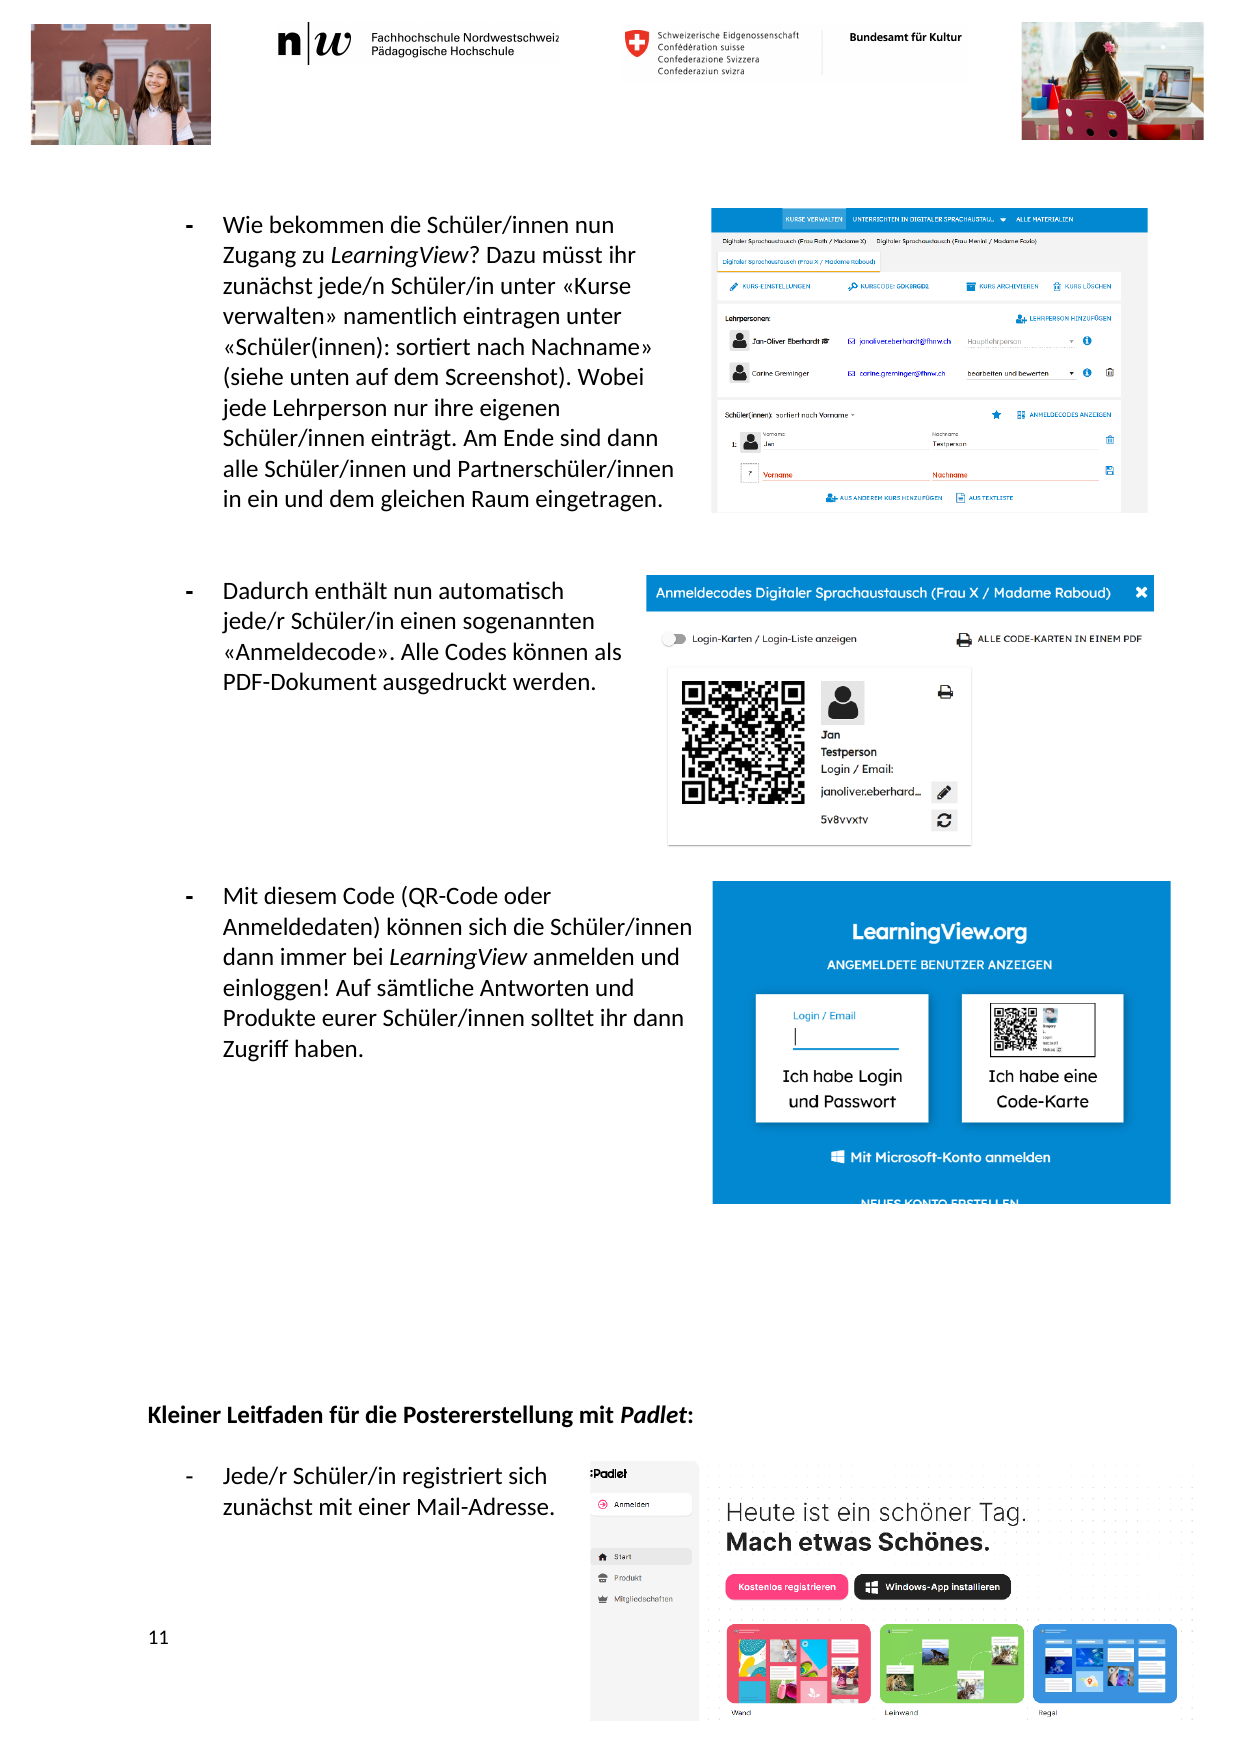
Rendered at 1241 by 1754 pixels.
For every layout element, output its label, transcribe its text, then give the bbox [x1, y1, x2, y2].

picture [1021, 22, 1204, 140]
text Kleiner Leitfaden für die Postererstellung mit Padlet: [148, 1399, 1092, 1429]
list Jede/r Schüler/in registriert sich zunächst mit einer Mail-Adresse. [185, 1460, 1092, 1521]
picture [711, 208, 1148, 513]
list Dadurch enthält nun automatisch jede/r Schüler/in einen sogenannten «Anmeldecode». Alle Codes können als PDF-Dokument ausgedruckt werden. [185, 575, 646, 697]
picture [712, 881, 1171, 1204]
picture [590, 1461, 1194, 1721]
picture [277, 22, 559, 65]
picture [618, 22, 969, 84]
picture [646, 575, 1154, 862]
picture [30, 24, 211, 145]
list Mit diesem Code (QR-Code oder Anmeldedaten) können sich die Schüler/innen dann immer bei LearningView anmelden und einloggen! Auf sämtliche Antworten und Produkte eurer Schüler/innen solltet ihr dann Zugriff haben. [185, 880, 1092, 1063]
